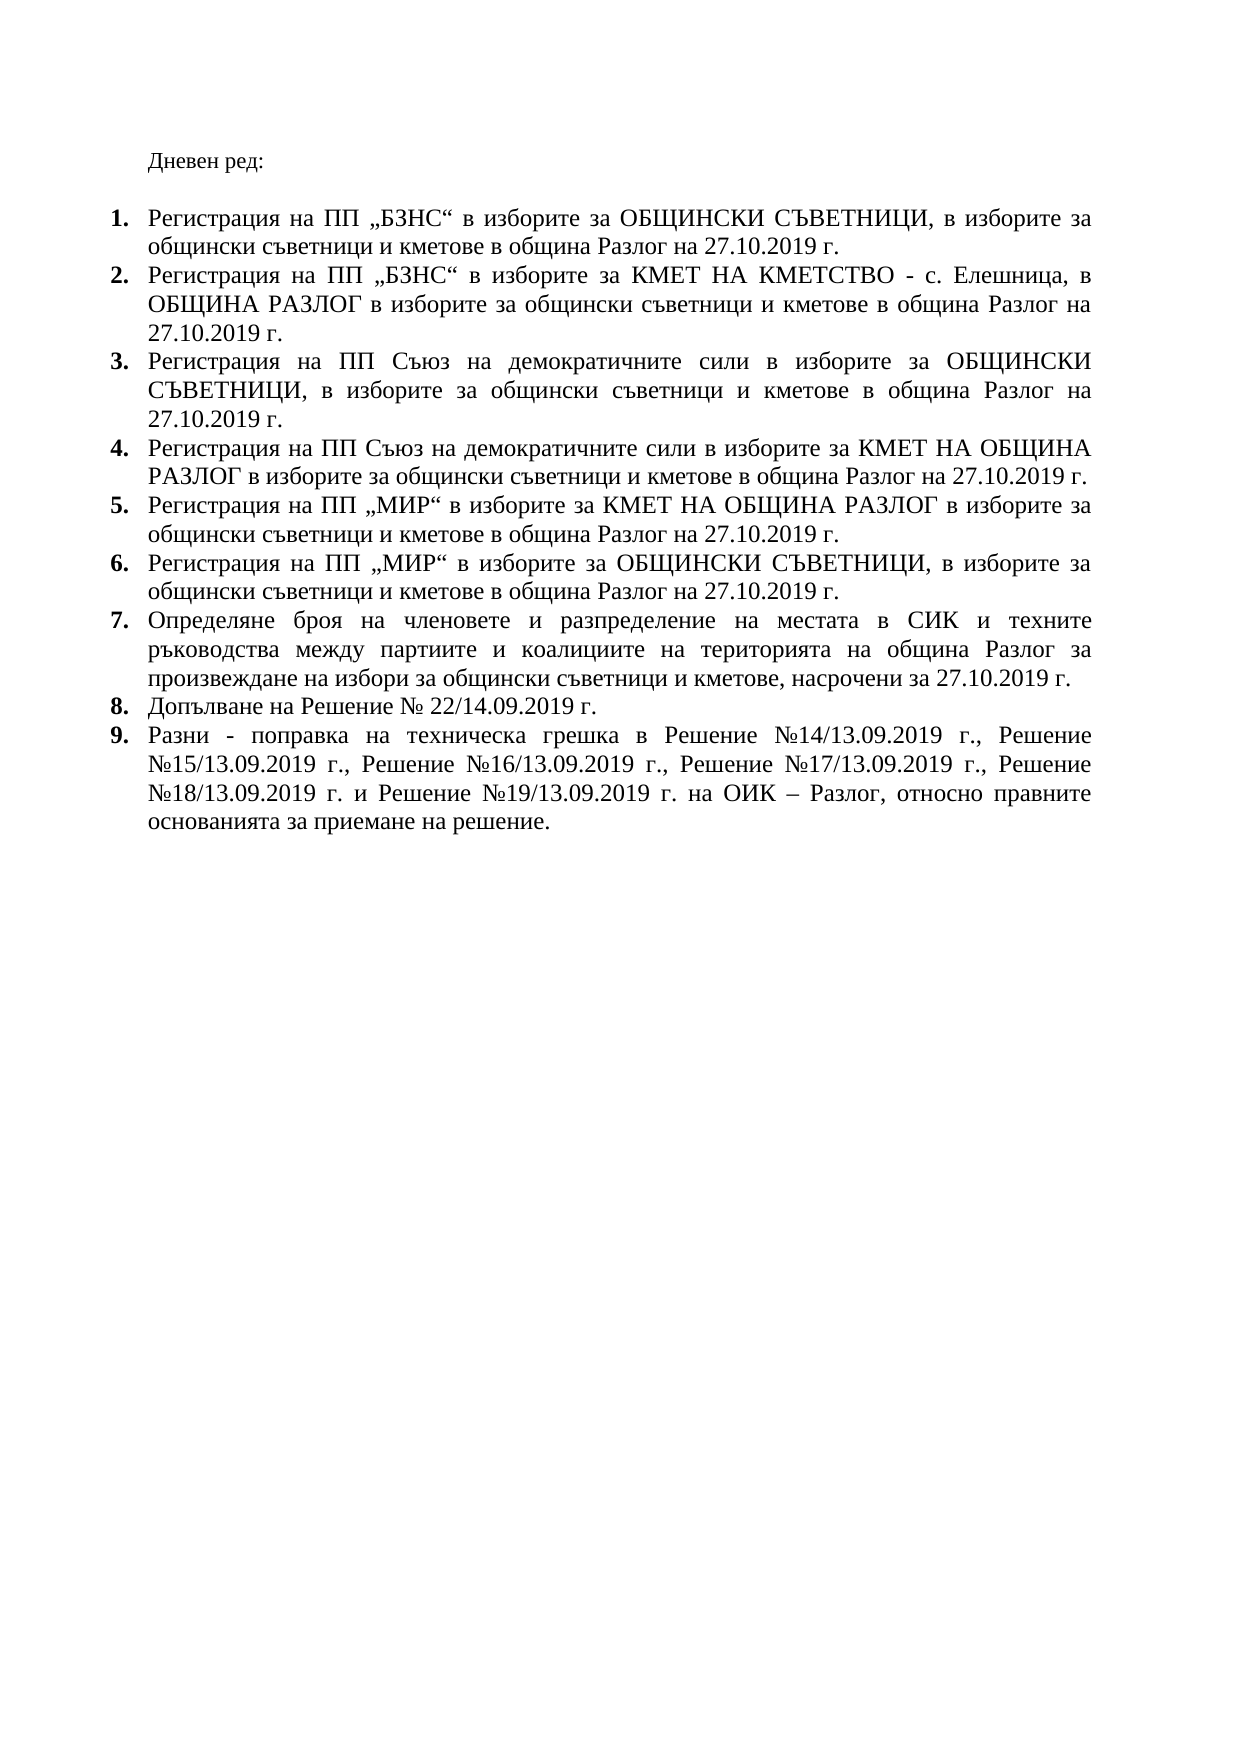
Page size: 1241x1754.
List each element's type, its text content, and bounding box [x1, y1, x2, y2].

list Регистрация на ПП „МИР“ в изборите за ОБЩИНСКИ СЪВЕТНИЦИ, в изборите за общински съветници и кметове в община Разлог на 27.10.2019 г. [110, 548, 1093, 605]
list Регистрация на ПП „БЗНС“ в изборите за КМЕТ НА КМЕТСТВО - с. Елешница, в ОБЩИНА РАЗЛОГ в изборите за общински съветници и кметове в община Разлог на 27.10.2019 г. [110, 260, 1093, 346]
list Регистрация на ПП „БЗНС“ в изборите за ОБЩИНСКИ СЪВЕТНИЦИ, в изборите за общински съветници и кметове в община Разлог на 27.10.2019 г. [110, 203, 1093, 260]
list Регистрация на ПП „МИР“ в изборите за КМЕТ НА ОБЩИНА РАЗЛОГ в изборите за общински съветници и кметове в община Разлог на 27.10.2019 г. [110, 490, 1093, 548]
text Дневен ред: [148, 148, 1093, 174]
list Разни - поправка на техническа грешка в Решение №14/13.09.2019 г., Решение №15/13.09.2019 г., Решение №16/13.09.2019 г., Решение №17/13.09.2019 г., Решение №18/13.09.2019 г. и Решение №19/13.09.2019 г. на ОИК – Разлог, относно правните основанията за приемане на решение. [110, 720, 1093, 835]
list Допълване на Решение № 22/14.09.2019 г. [110, 691, 1093, 720]
list Регистрация на ПП Съюз на демократичните сили в изборите за ОБЩИНСКИ СЪВЕТНИЦИ, в изборите за общински съветници и кметове в община Разлог на 27.10.2019 г. [110, 346, 1093, 433]
list Регистрация на ПП Съюз на демократичните сили в изборите за КМЕТ НА ОБЩИНА РАЗЛОГ в изборите за общински съветници и кметове в община Разлог на 27.10.2019 г. [110, 433, 1093, 490]
list Определяне броя на членовете и разпределение на местата в СИК и техните ръководства между партиите и коалициите на територията на община Разлог за произвеждане на избори за общински съветници и кметове, насрочени за 27.10.2019 г. [110, 605, 1093, 691]
